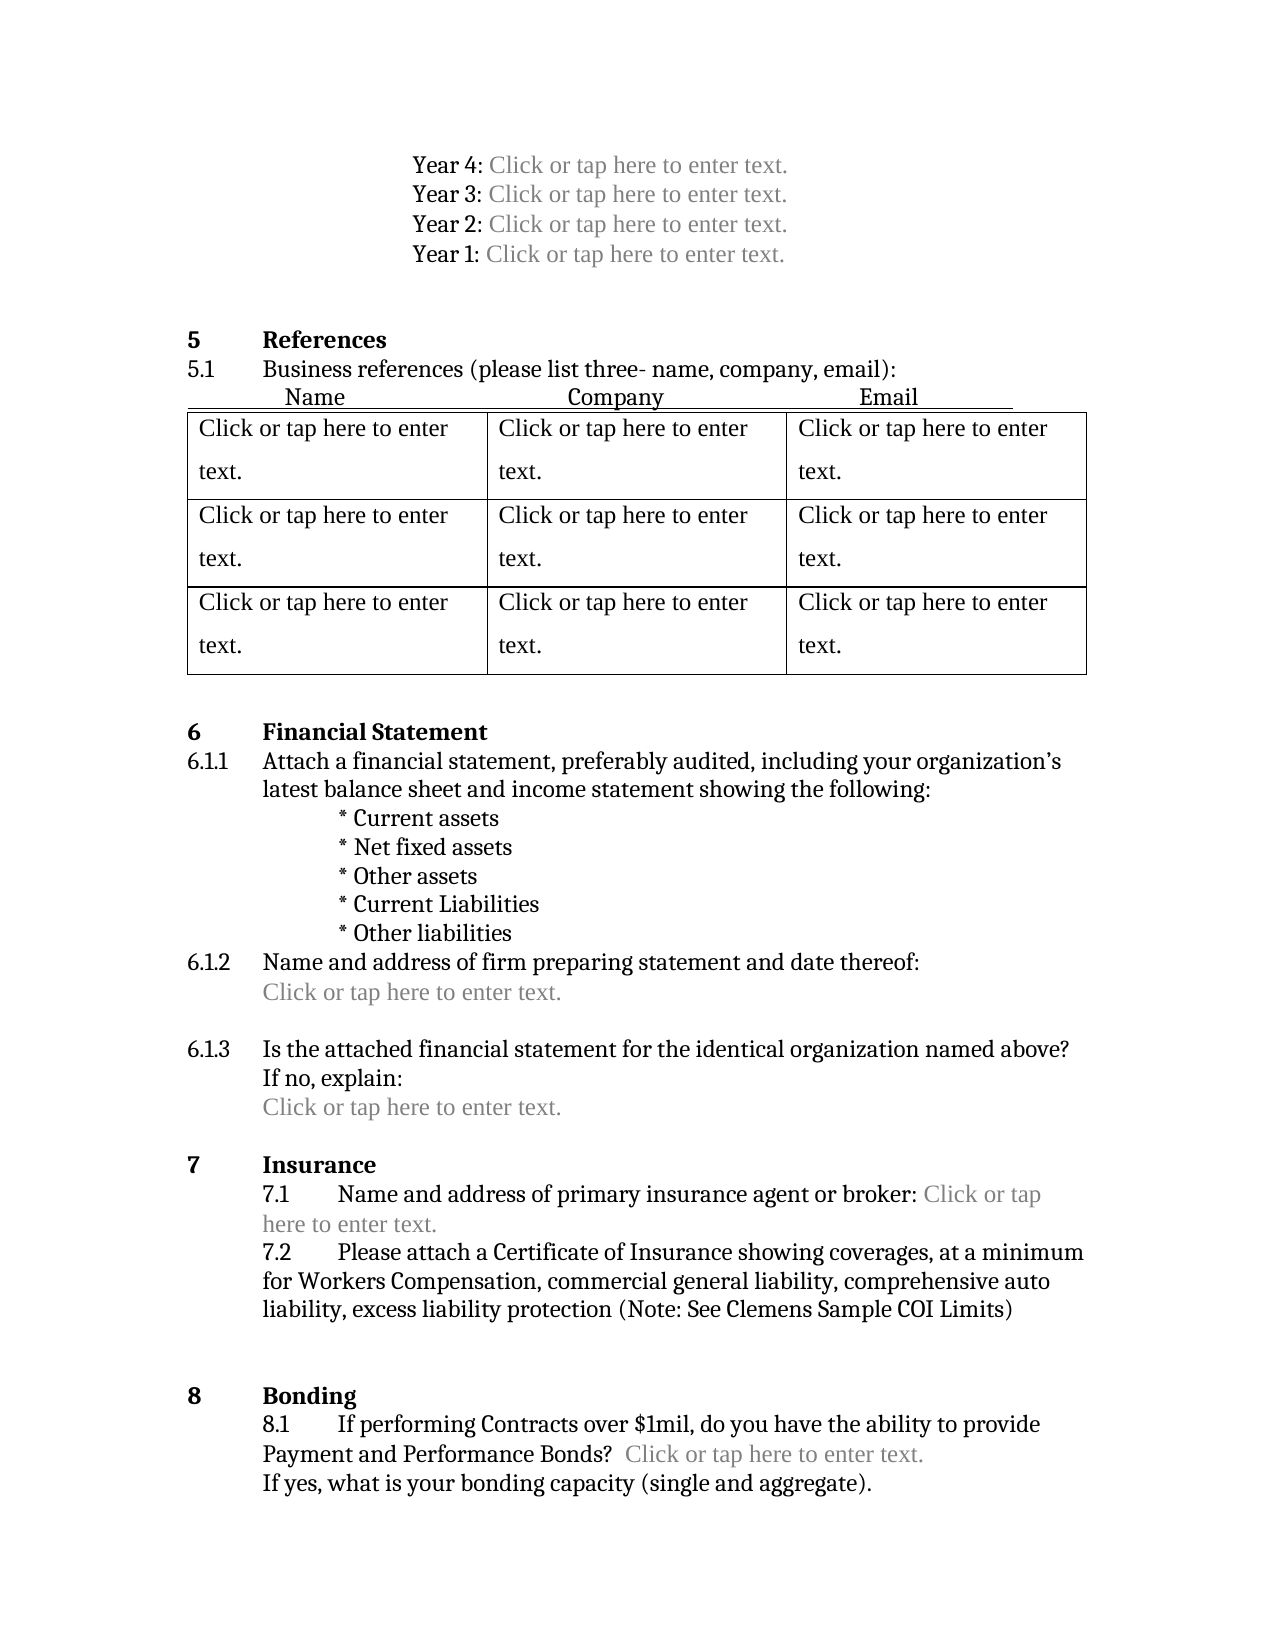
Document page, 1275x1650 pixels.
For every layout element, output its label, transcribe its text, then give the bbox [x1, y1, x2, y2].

text * Other assets [187, 862, 1087, 890]
text * Current Liabilities [187, 890, 1087, 919]
text 6 Financial Financial Statement [187, 718, 1087, 747]
text 6.1.2 Name and address of firm preparing statement and date thereof: [187, 948, 1087, 977]
text 8 Bonding [187, 1382, 1087, 1410]
text * Current assets [187, 804, 1087, 833]
text Year 1: [187, 239, 1087, 268]
text Year 4: [187, 150, 1087, 179]
text * Other liabilities [187, 919, 1087, 948]
text 6.1.3 Is the attached financial statement for the identical organization named above? If no, explain: [187, 1035, 1087, 1092]
text 5.1 Business references (please list three- name, company, email): [187, 354, 1087, 383]
text 7.2 Please attach a Certificate of Insurance showing coverages, at a minimum for Workers Compensation, commercial general liability, comprehensive auto liability, excess liability protection (Note: See Clemens Sample COI Limits) [187, 1238, 1087, 1324]
text 5 References [187, 326, 1087, 354]
text 7 Insurance [187, 1151, 1087, 1179]
text Name Company Email [187, 383, 1087, 412]
text 6.1.1 Attach a financial statement, preferably audited, including your organization’s latest balance sheet and income statement showing the following: [187, 747, 1087, 804]
text 7.1 Name and address of primary insurance agent or broker: [187, 1179, 1087, 1238]
text 8.1 If performing Contracts over $1mil, do you have the ability to provide Payment and Performance Bonds? [187, 1410, 1087, 1469]
text If yes, what is your bonding capacity (single and aggregate). [187, 1469, 1087, 1497]
text * Net fixed assets [187, 833, 1087, 862]
text Year 3: [187, 179, 1087, 209]
text Year 2: [187, 209, 1087, 239]
